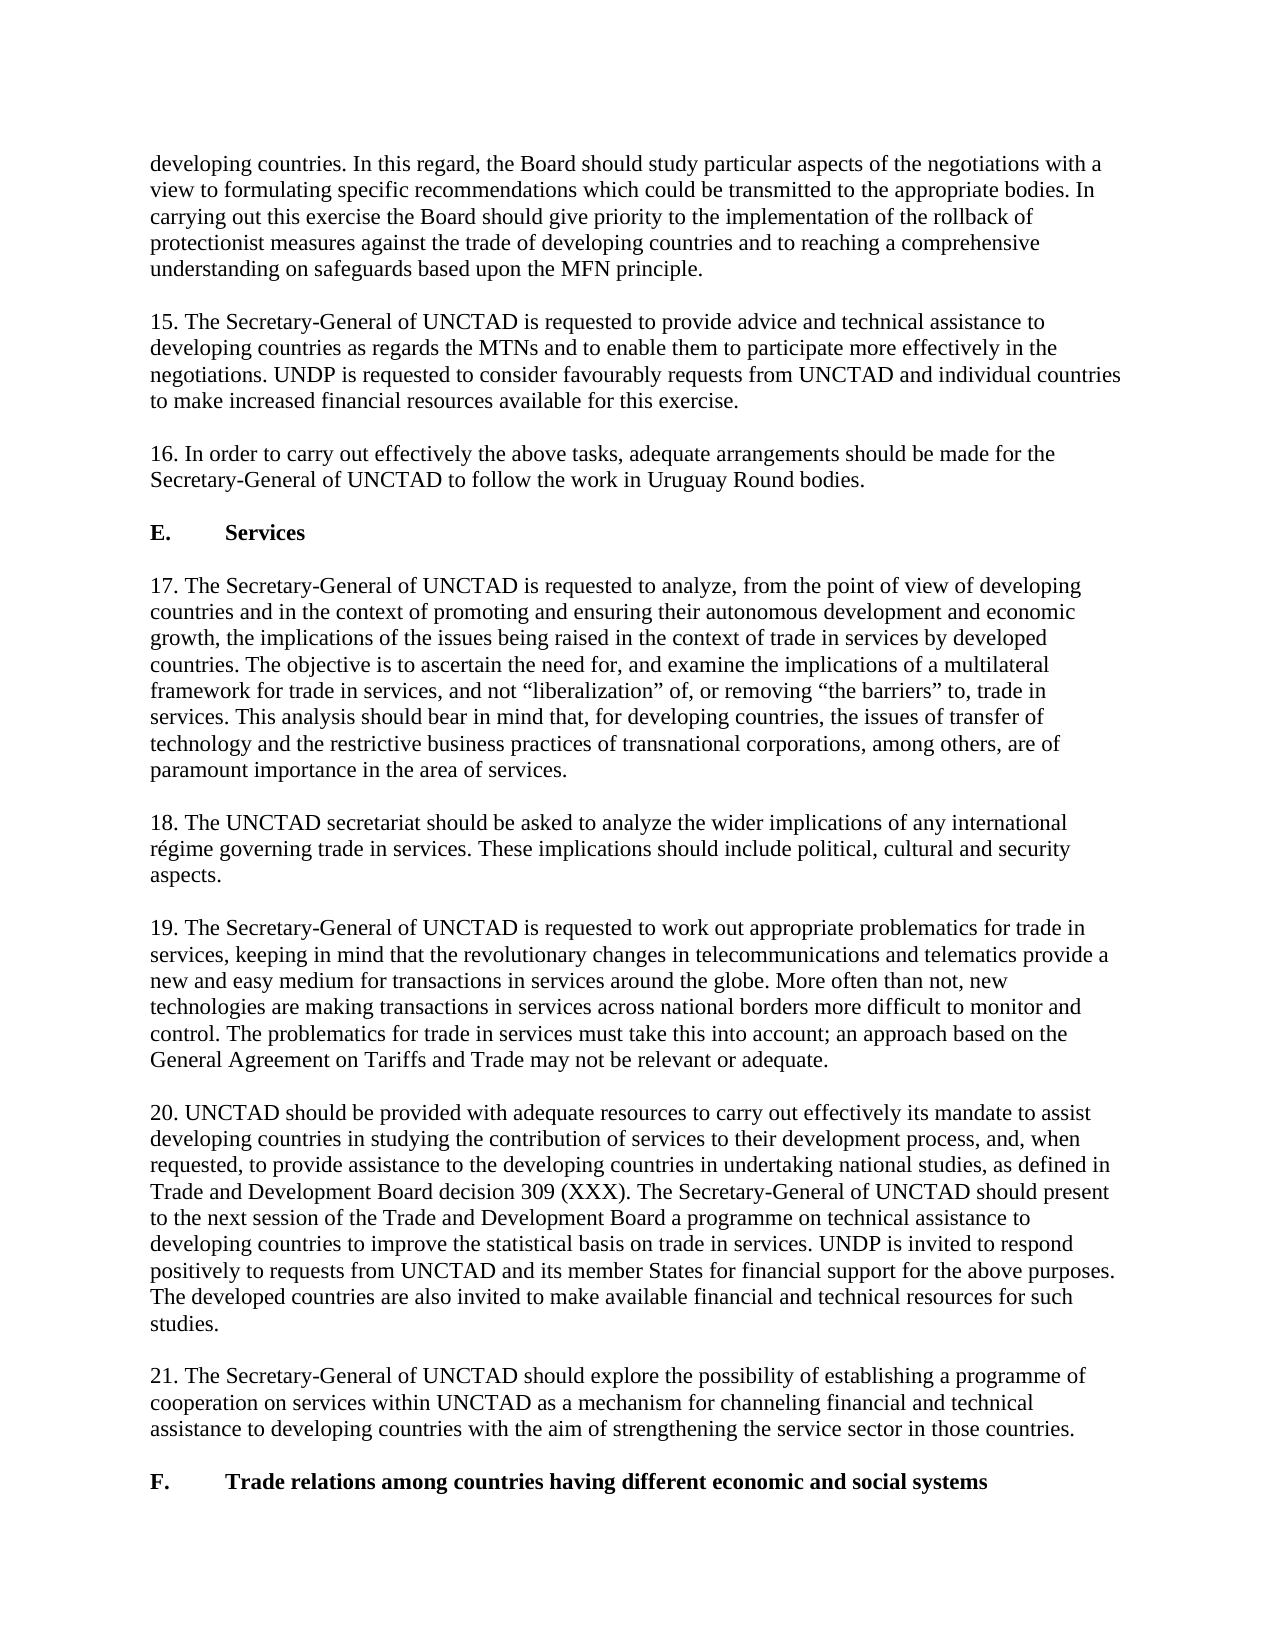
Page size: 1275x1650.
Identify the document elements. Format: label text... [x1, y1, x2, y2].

text E. Services [150, 519, 1125, 545]
text 17. The Secretary-General of UNCTAD is requested to analyze, from the point of view of developing countries and in the context of promoting and ensuring their autonomous development and economic growth, the implications of the issues being raised in the context of trade in services by developed countries. The objective is to ascertain the need for, and examine the implications of a multilateral framework for trade in services, and not “liberalization” of, or removing “the barriers” to, trade in services. This analysis should bear in mind that, for developing countries, the issues of transfer of technology and the restrictive business practices of transnational corporations, among others, are of paramount importance in the area of services. [150, 572, 1125, 782]
text 20. UNCTAD should be provided with adequate resources to carry out effectively its mandate to assist developing countries in studying the contribution of services to their development process, and, when requested, to provide assistance to the developing countries in undertaking national studies, as defined in Trade and Development Board decision 309 (XXX). The Secretary-General of UNCTAD should present to the next session of the Trade and Development Board a programme on technical assistance to developing countries to improve the statistical basis on trade in services. UNDP is invited to respond positively to requests from UNCTAD and its member States for financial support for the above purposes. The developed countries are also invited to make available financial and technical resources for such studies. [150, 1099, 1125, 1336]
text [150, 150, 1125, 282]
text 16. In order to carry out effectively the above tasks, adequate arrangements should be made for the Secretary-General of UNCTAD to follow the work in Uruguay Round bodies. [150, 440, 1125, 493]
text 19. The Secretary-General of UNCTAD is requested to work out appropriate problematics for trade in services, keeping in mind that the revolutionary changes in telecommunications and telematics provide a new and easy medium for transactions in services around the globe. More often than not, new technologies are making transactions in services across national borders more difficult to monitor and control. The problematics for trade in services must take this into account; an approach based on the General Agreement on Tariffs and Trade may not be relevant or adequate. [150, 914, 1125, 1072]
text 15. The Secretary-General of UNCTAD is requested to provide advice and technical assistance to developing countries as regards the MTNs and to enable them to participate more effectively in the negotiations. UNDP is requested to consider favourably requests from UNCTAD and individual countries to make increased financial resources available for this exercise. [150, 308, 1125, 413]
text F. Trade relations among countries having different economic and social systems [150, 1468, 1125, 1494]
text 18. The UNCTAD secretariat should be asked to analyze the wider implications of any international régime governing trade in services. These implications should include political, cultural and security aspects. [150, 809, 1125, 888]
text 21. The Secretary-General of UNCTAD should explore the possibility of establishing a programme of cooperation on services within UNCTAD as a mechanism for channeling financial and technical assistance to developing countries with the aim of strengthening the service sector in those countries. [150, 1362, 1125, 1441]
